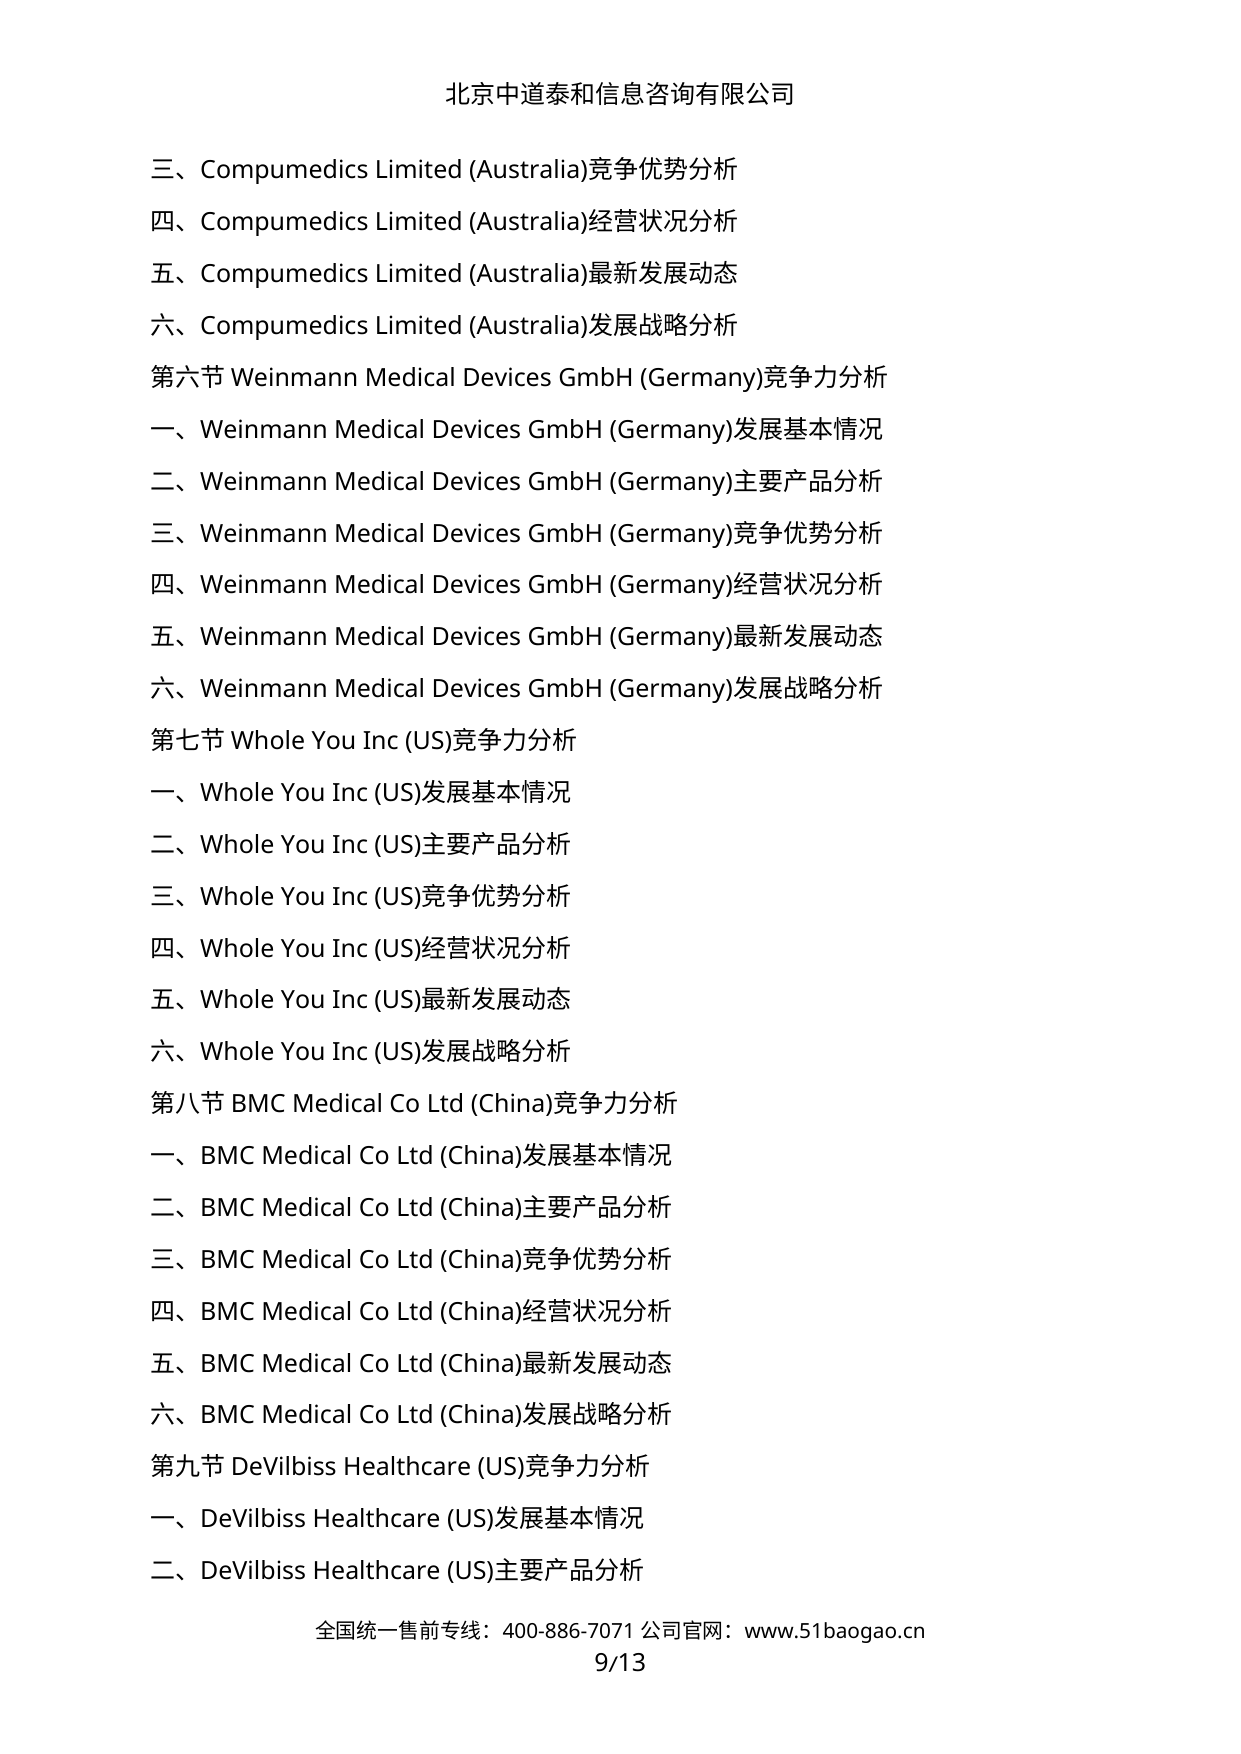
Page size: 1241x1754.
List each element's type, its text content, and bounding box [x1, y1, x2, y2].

text 五、Whole You Inc (US)最新发展动态 [150, 980, 1090, 1016]
text 一、BMC Medical Co Ltd (China)发展基本情况 [150, 1136, 1090, 1172]
text 二、DeVilbiss Healthcare (US)主要产品分析 [150, 1551, 1090, 1587]
text 第六节 Weinmann Medical Devices GmbH (Germany)竞争力分析 [150, 357, 1090, 394]
text 二、Weinmann Medical Devices GmbH (Germany)主要产品分析 [150, 461, 1090, 497]
text 三、BMC Medical Co Ltd (China)竞争优势分析 [150, 1239, 1090, 1276]
text 三、Whole You Inc (US)竞争优势分析 [150, 876, 1090, 912]
text 四、Weinmann Medical Devices GmbH (Germany)经营状况分析 [150, 565, 1090, 601]
text 五、Weinmann Medical Devices GmbH (Germany)最新发展动态 [150, 617, 1090, 653]
text 六、Whole You Inc (US)发展战略分析 [150, 1032, 1090, 1068]
text 六、BMC Medical Co Ltd (China)发展战略分析 [150, 1395, 1090, 1431]
text 一、Weinmann Medical Devices GmbH (Germany)发展基本情况 [150, 409, 1090, 446]
text 第九节 DeVilbiss Healthcare (US)竞争力分析 [150, 1447, 1090, 1483]
text 第七节 Whole You Inc (US)竞争力分析 [150, 721, 1090, 757]
text 一、DeVilbiss Healthcare (US)发展基本情况 [150, 1499, 1090, 1535]
text 二、Whole You Inc (US)主要产品分析 [150, 824, 1090, 861]
text 四、Whole You Inc (US)经营状况分析 [150, 928, 1090, 964]
text 四、Compumedics Limited (Australia)经营状况分析 [150, 202, 1090, 238]
text 第八节 BMC Medical Co Ltd (China)竞争力分析 [150, 1084, 1090, 1120]
text 四、BMC Medical Co Ltd (China)经营状况分析 [150, 1291, 1090, 1327]
text 二、BMC Medical Co Ltd (China)主要产品分析 [150, 1187, 1090, 1224]
text 五、Compumedics Limited (Australia)最新发展动态 [150, 254, 1090, 290]
text 六、Compumedics Limited (Australia)发展战略分析 [150, 306, 1090, 342]
text 三、Weinmann Medical Devices GmbH (Germany)竞争优势分析 [150, 513, 1090, 549]
text 一、Whole You Inc (US)发展基本情况 [150, 772, 1090, 809]
text 六、Weinmann Medical Devices GmbH (Germany)发展战略分析 [150, 669, 1090, 705]
text 三、Compumedics Limited (Australia)竞争优势分析 [150, 150, 1090, 186]
text 五、BMC Medical Co Ltd (China)最新发展动态 [150, 1343, 1090, 1379]
